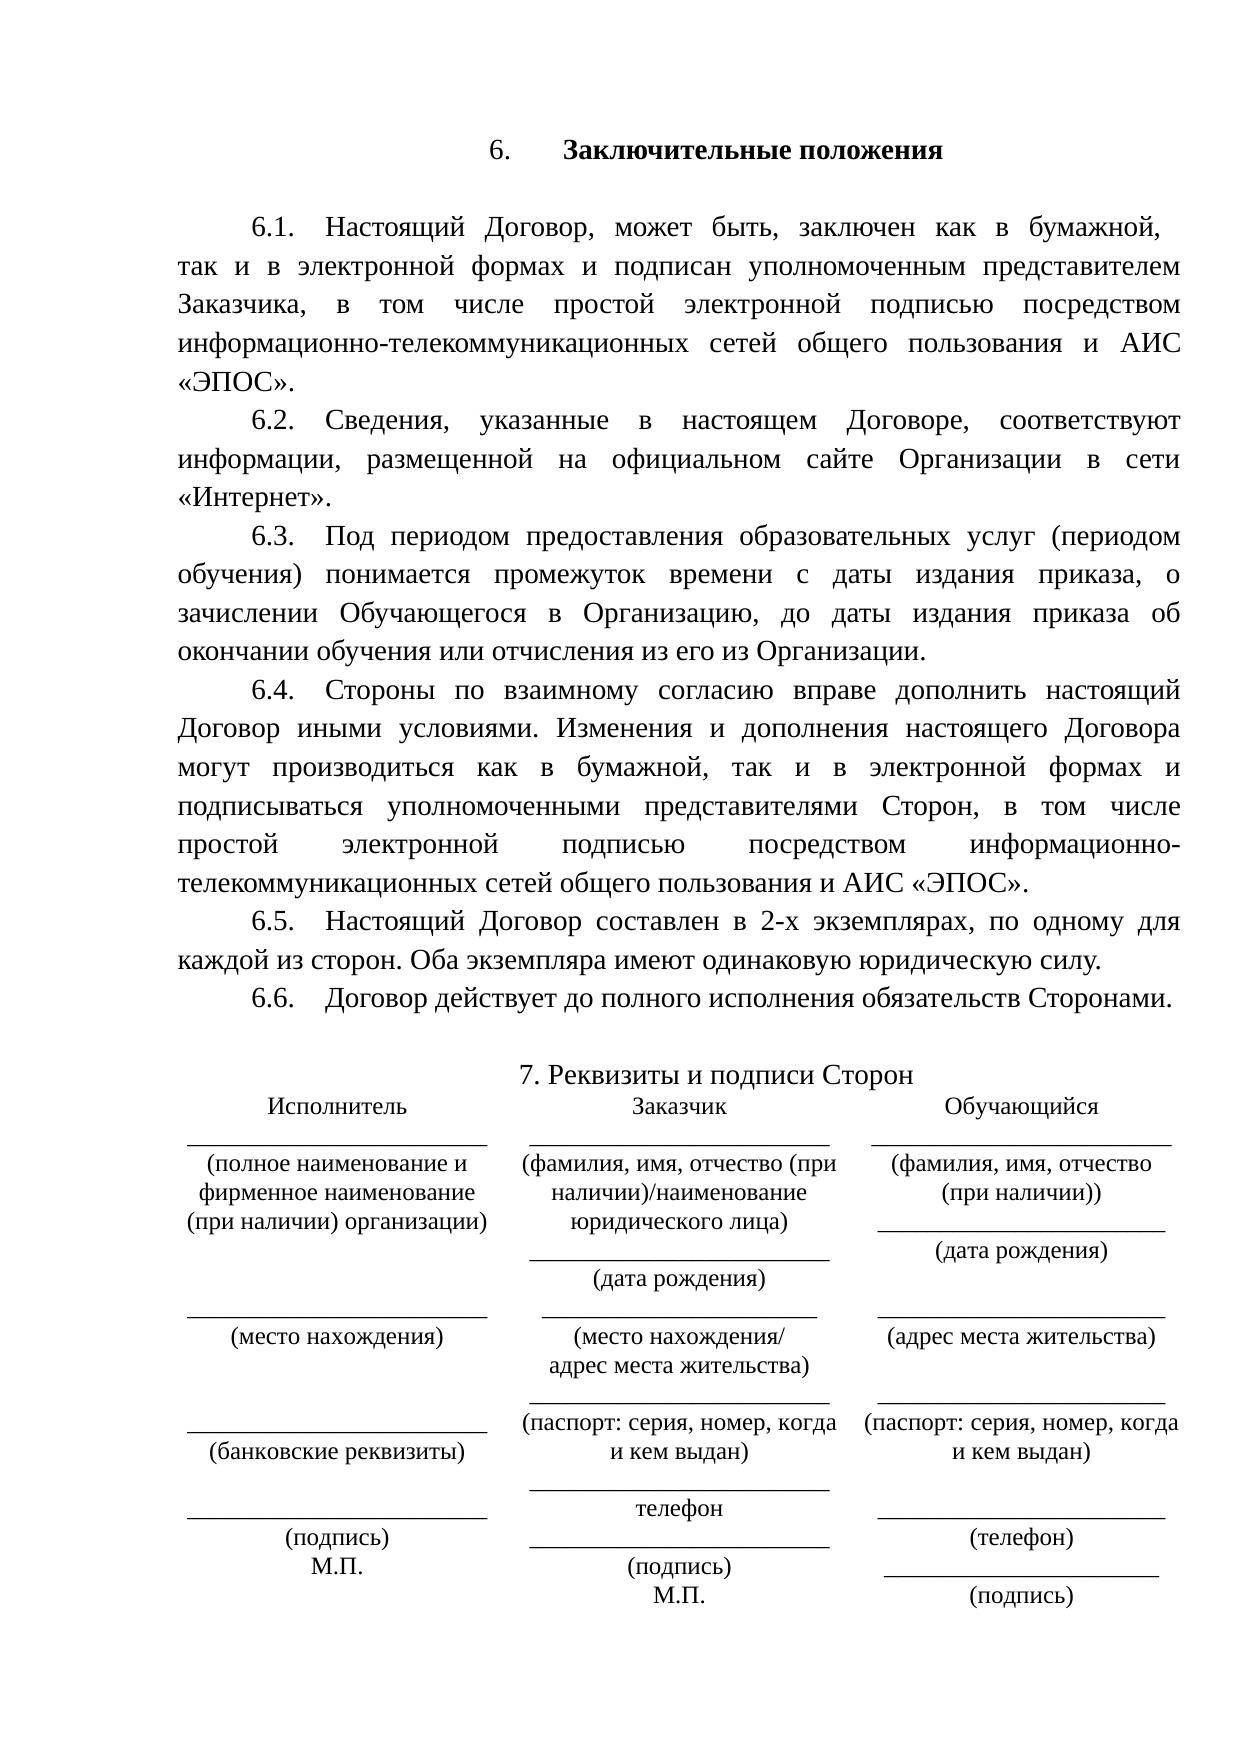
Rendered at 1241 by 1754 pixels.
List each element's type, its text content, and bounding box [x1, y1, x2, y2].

list Под периодом предоставления образовательных услуг (периодом обучения) понимается промежуток времени с даты издания приказа, о зачислении Обучающегося в Организацию, до даты издания приказа об окончании обучения или отчисления из его из Организации. [177, 518, 1181, 667]
list Заключительные положения [177, 132, 1181, 166]
table_header Исполнитель ________________________ (полное наименование и фирменное наименование (при наличии) организации) ________________________ (место нахождения) ________________________ (банковские реквизиты) ________________________ (подпись) М.П. [166, 1091, 508, 1608]
list Настоящий Договор, может быть, заключен как в бумажной, так и в электронной формах и подписан уполномоченным представителем Заказчика, в том числе простой электронной подписью посредством информационно-телекоммуникационных сетей общего пользования и АИС «ЭПОС». [177, 209, 1181, 397]
table_header Обучающийся ________________________ (фамилия, имя, отчество (при наличии)) _______________________ (дата рождения) _______________________ (адрес места жительства) _______________________ (паспорт: серия, номер, когда и кем выдан) _______________________ (телефон) ______________________ (подпись) [850, 1091, 1192, 1608]
table_header Заказчик ________________________ (фамилия, имя, отчество (при наличии)/наименование юридического лица) ________________________ (дата рождения) ______________________ (место нахождения/ адрес места жительства) ________________________ (паспорт: серия, номер, когда и кем выдан) ________________________ телефон ________________________ (подпись) М.П. [508, 1091, 850, 1608]
list Договор действует до полного исполнения обязательств Сторонами. [177, 980, 1181, 1014]
text 7. Реквизиты и подписи Сторон [177, 1057, 1181, 1091]
list Стороны по взаимному согласию вправе дополнить настоящий Договор иными условиями. Изменения и дополнения настоящего Договора могут производиться как в бумажной, так и в электронной формах и подписываться уполномоченными представителями Сторон, в том числе простой электронной подписью посредством информационно-телекоммуникационных сетей общего пользования и АИС «ЭПОС». [177, 672, 1181, 898]
list Сведения, указанные в настоящем Договоре, соответствуют информации, размещенной на официальном сайте Организации в сети «Интернет». [177, 402, 1181, 513]
list Настоящий Договор составлен в 2-х экземплярах, по одному для каждой из сторон. Оба экземпляра имеют одинаковую юридическую силу. [177, 903, 1181, 975]
